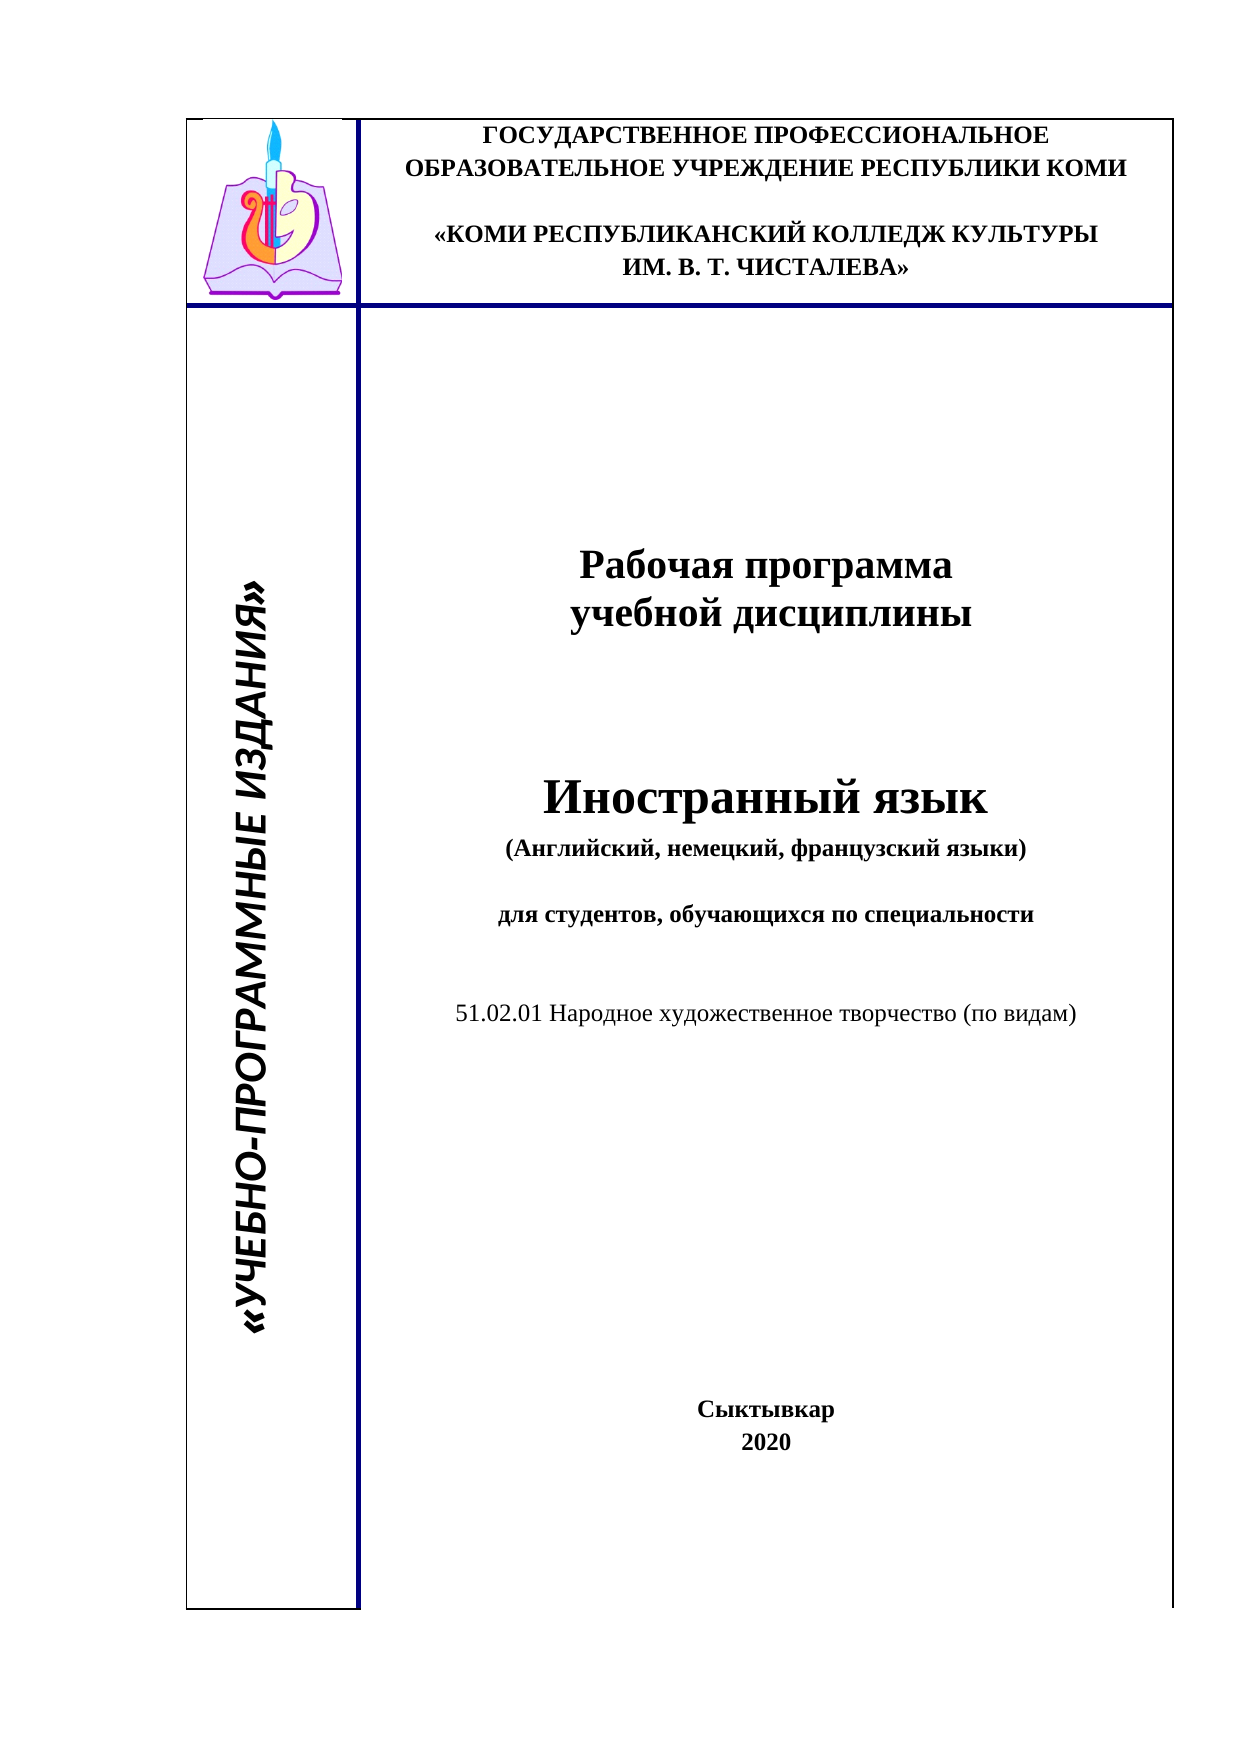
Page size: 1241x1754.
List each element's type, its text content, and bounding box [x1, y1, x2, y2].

table_cell Рабочая программа учебной дисциплины Иностранный язык (Английский, немецкий, французский языки) для студентов, обучающихся по специальности 51.02.01 Народное художественное творчество (по видам) Сыктывкар 2020 [361, 308, 1172, 1608]
picture [203, 119, 342, 300]
table_cell «учебно-программные издания» [187, 308, 356, 1608]
table_header [187, 120, 356, 303]
table_header Государственное ПРОФЕССИОНАЛЬНОЕ образовательное учреждение РЕСПУБЛИКИ КОМИ «КОМИ РЕСПУБЛИКАНСКИЙ КОЛЛЕДЖ КУЛЬТУРЫ ИМ. в. т. чИСТАЛЕВА» [361, 120, 1172, 303]
